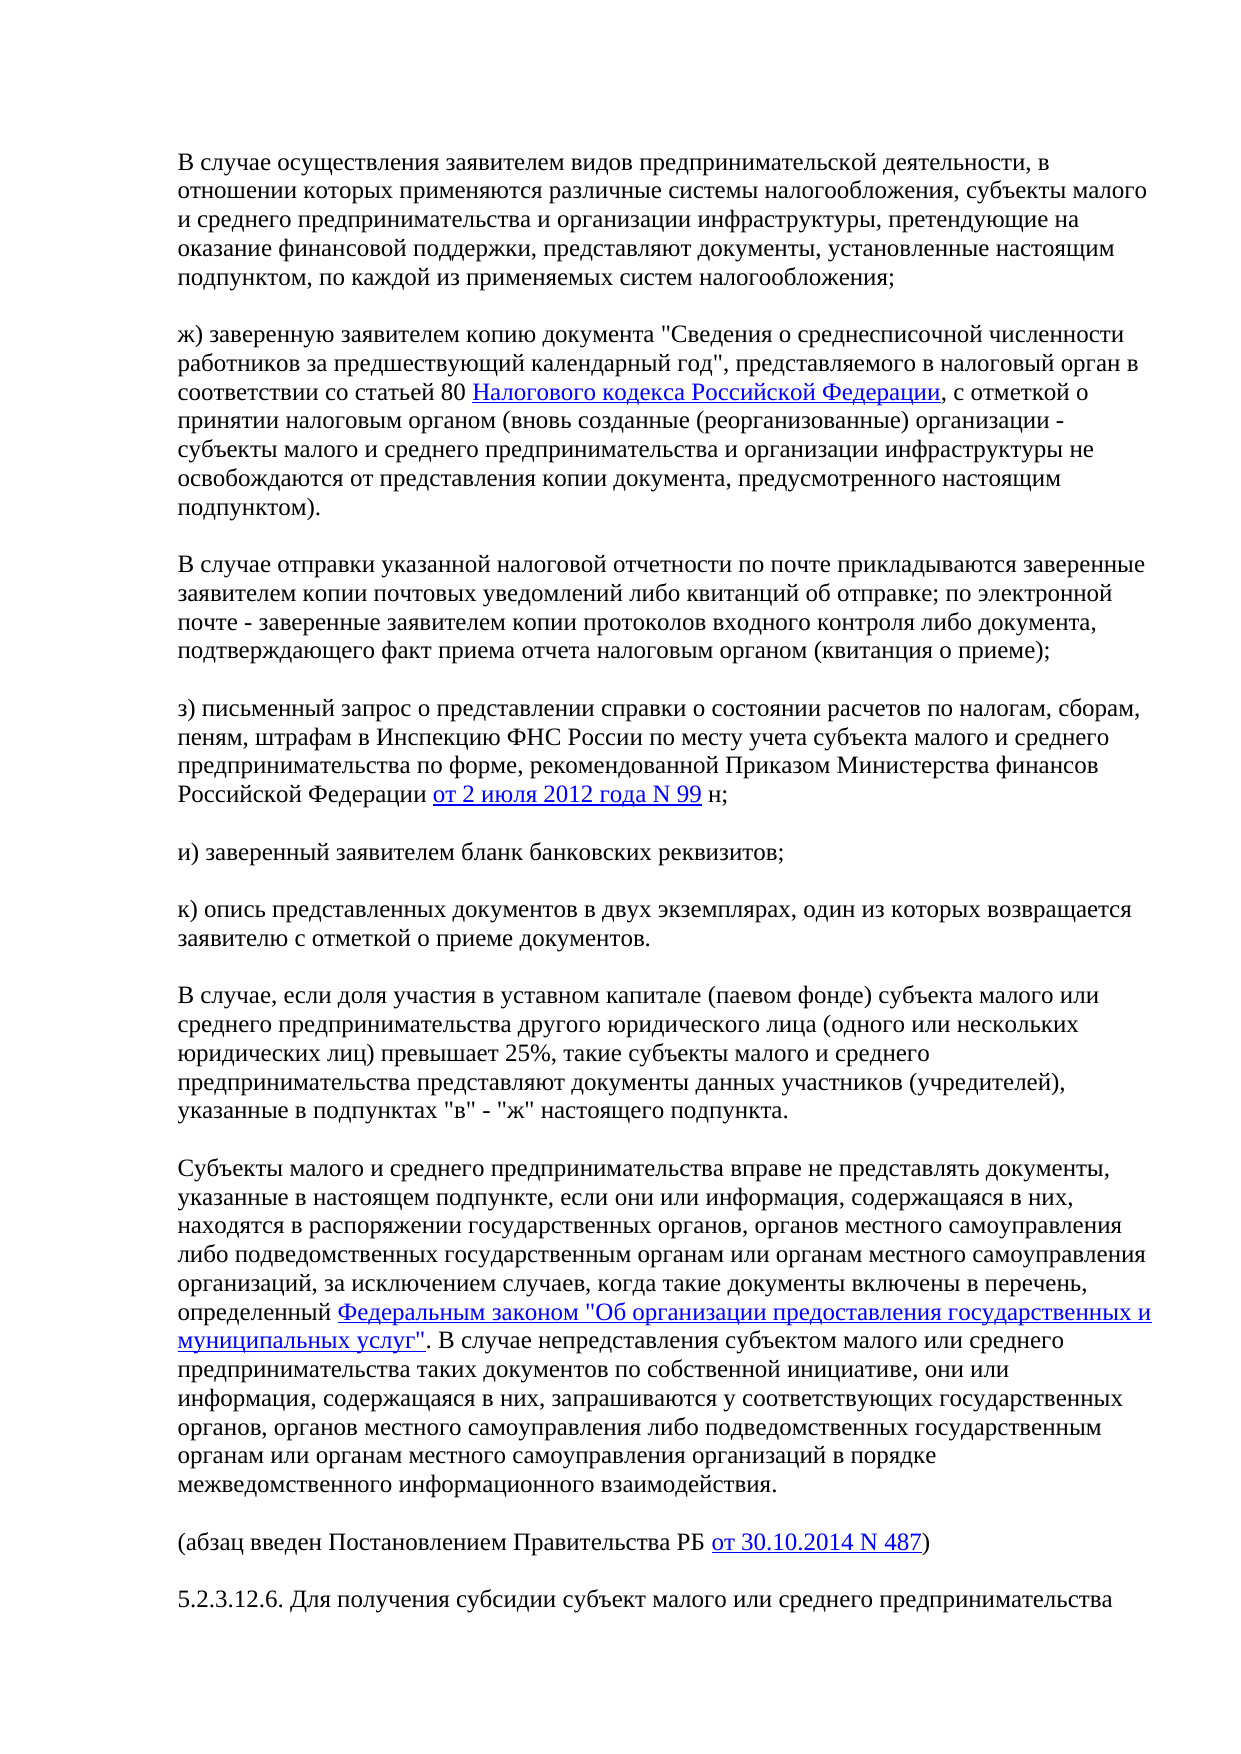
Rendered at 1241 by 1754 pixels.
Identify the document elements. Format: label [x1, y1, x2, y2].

text [177, 118, 1152, 1613]
